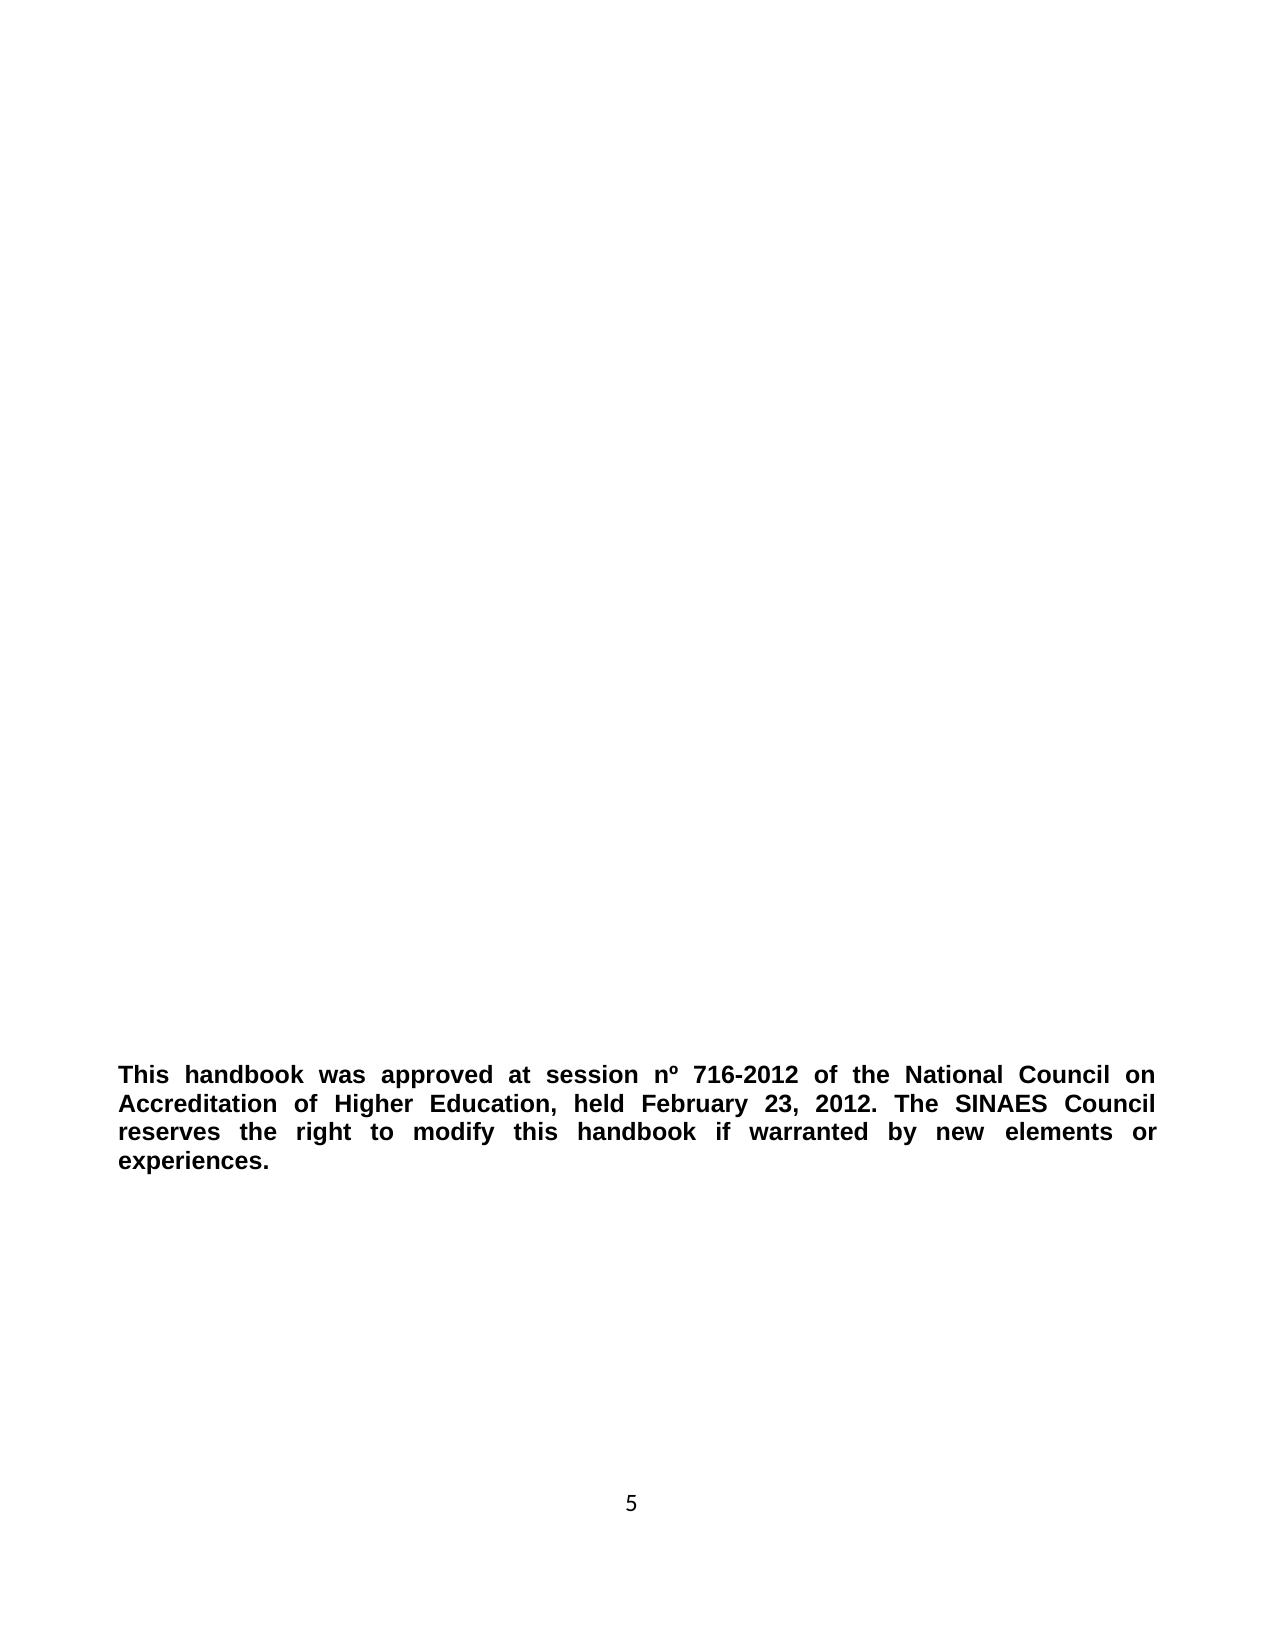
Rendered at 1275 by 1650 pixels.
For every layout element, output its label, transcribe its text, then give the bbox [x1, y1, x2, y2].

text This handbook was approved at session nº 716-2012 of the National Council on Accreditation of Higher Education, held February 23, 2012. The SINAES Council reserves the right to modify this handbook if warranted by new elements or experiences. [118, 1060, 1157, 1175]
